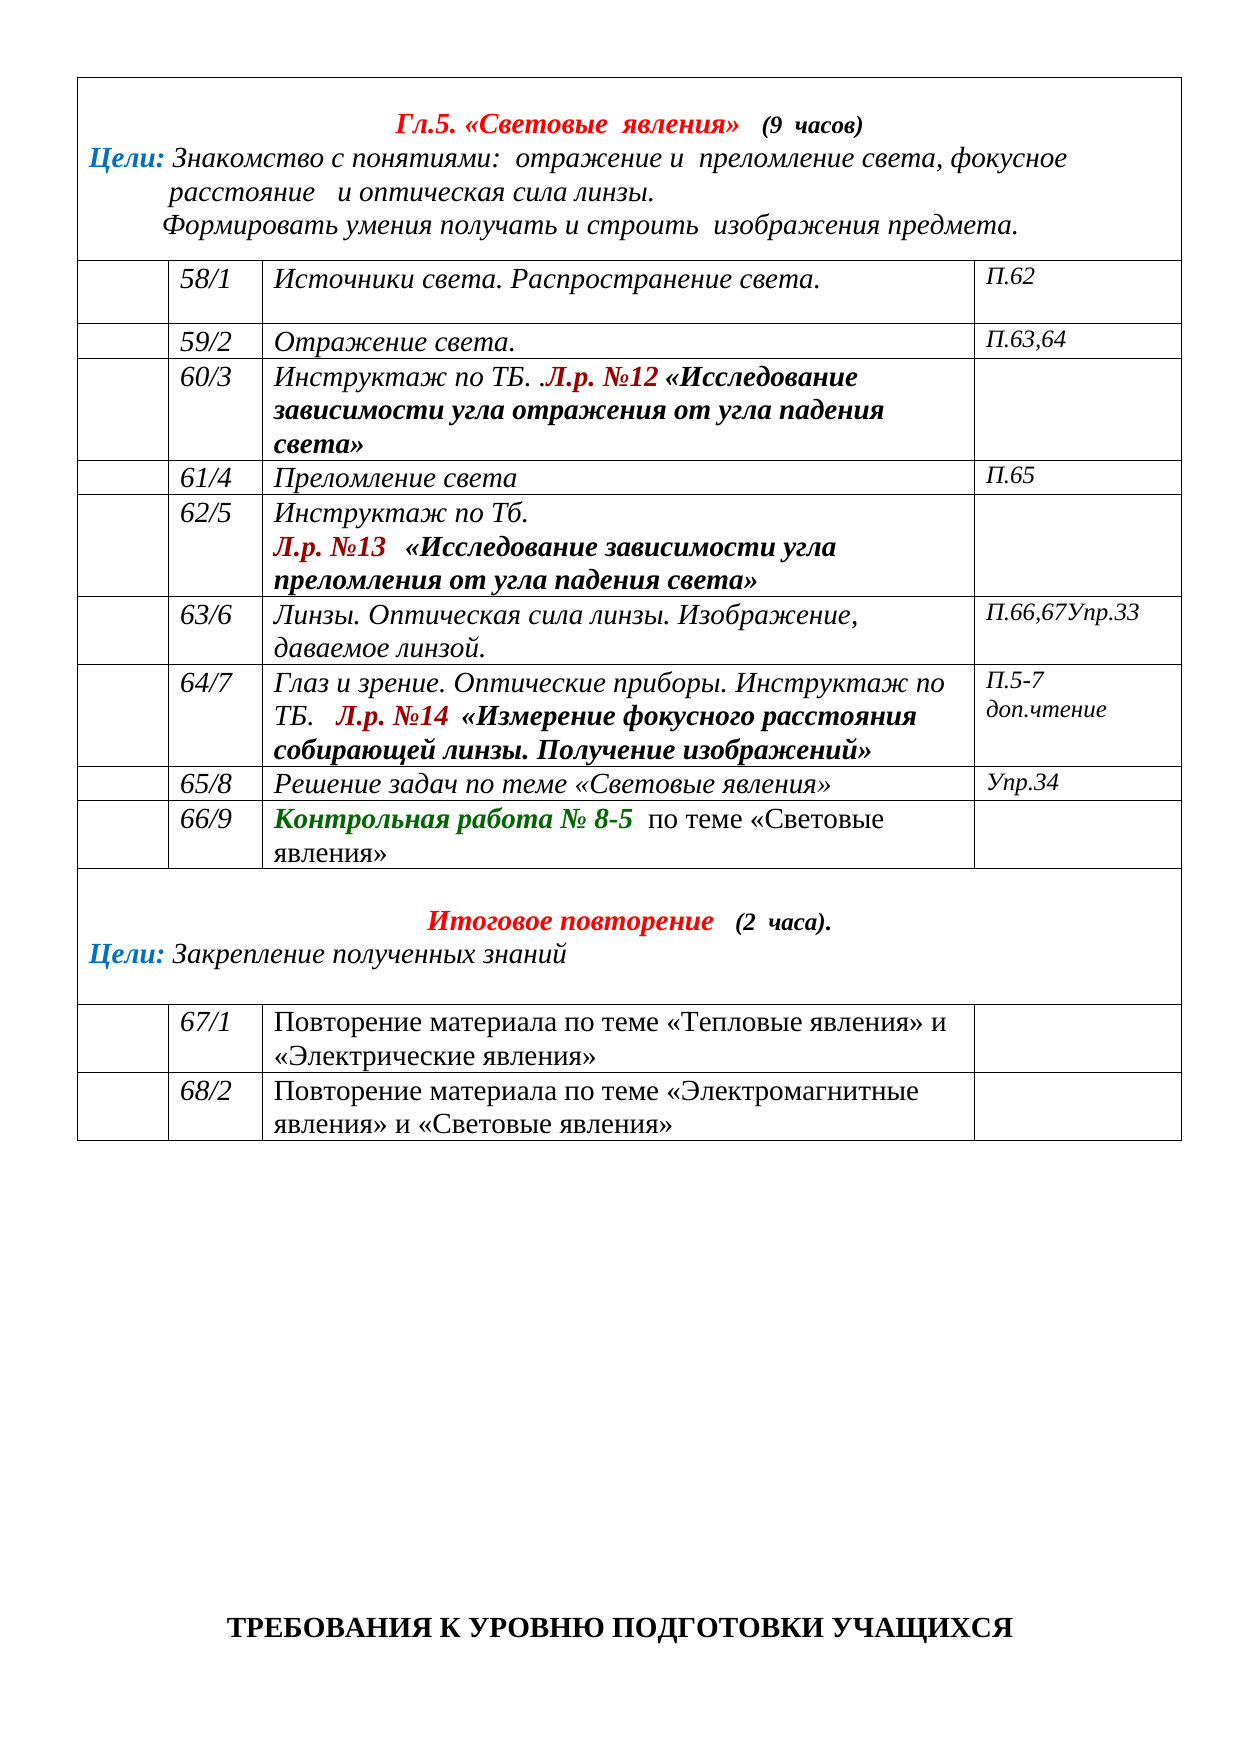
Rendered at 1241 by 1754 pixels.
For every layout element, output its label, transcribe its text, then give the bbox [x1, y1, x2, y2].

table_cell [78, 461, 168, 494]
table_cell [975, 1005, 1181, 1072]
table_cell Отражение света. [263, 324, 974, 358]
table_cell Упр.34 [975, 767, 1181, 800]
table_cell 61/4 [169, 461, 262, 494]
table_cell [78, 801, 168, 868]
table_cell Преломление света [263, 461, 974, 494]
table_cell П.5-7 доп.чтение [975, 665, 1181, 766]
table_cell П.66,67Упр.33 [975, 597, 1181, 664]
table_cell Повторение материала по теме «Электромагнитные явления» и «Световые явления» [263, 1073, 974, 1140]
table_cell [78, 324, 168, 358]
table_cell 63/6 [169, 597, 262, 664]
table_cell [975, 801, 1181, 868]
table_cell П.62 [975, 261, 1181, 323]
table_cell Глаз и зрение. Оптические приборы. Инструктаж по ТБ. Л.р. №14 «Измерение фокусного расстояния собирающей линзы. Получение изображений» [263, 665, 974, 766]
table_cell Гл.5. «Световые явления» (9 часов) Цели: Знакомство с понятиями: отражение и преломление света, фокусное расстояние и оптическая сила линзы. Формировать умения получать и строить изображения предмета. [78, 78, 1181, 260]
table_cell П.63,64 [975, 324, 1181, 358]
table_cell Повторение материала по теме «Тепловые явления» и «Электрические явления» [263, 1005, 974, 1072]
table_cell [78, 495, 168, 596]
table_cell 67/1 [169, 1005, 262, 1072]
table_cell [975, 359, 1181, 459]
table_cell [975, 1073, 1181, 1140]
text ТРЕБОВАНИЯ К УРОВНЮ ПОДГОТОВКИ УЧАЩИХСЯ [89, 1610, 1152, 1644]
table_cell Линзы. Оптическая сила линзы. Изображение, даваемое линзой. [263, 597, 974, 664]
table_cell Источники света. Распространение света. [263, 261, 974, 323]
table_cell [78, 1005, 168, 1072]
table_cell Инструктаж по Тб. Л.р. №13 «Исследование зависимости угла преломления от угла падения света» [263, 495, 974, 596]
table_cell [78, 359, 168, 459]
table_cell Контрольная работа № 8-5 по теме «Световые явления» [263, 801, 974, 868]
table_cell Решение задач по теме «Световые явления» [263, 767, 974, 800]
table_cell [78, 767, 168, 800]
table_cell [78, 665, 168, 766]
table_cell Итоговое повторение (2 часа). Цели: Закрепление полученных знаний [78, 869, 1181, 1003]
table_cell 58/1 [169, 261, 262, 323]
table_cell Инструктаж по ТБ. .Л.р. №12 «Исследование зависимости угла отражения от угла падения света» [263, 359, 974, 459]
table_cell [78, 1073, 168, 1140]
table_cell 60/3 [169, 359, 262, 459]
table_cell 64/7 [169, 665, 262, 766]
table_cell 68/2 [169, 1073, 262, 1140]
table_cell 66/9 [169, 801, 262, 868]
table_cell [975, 495, 1181, 596]
table_cell 59/2 [169, 324, 262, 358]
table_cell П.65 [975, 461, 1181, 494]
table_cell 65/8 [169, 767, 262, 800]
table_cell 62/5 [169, 495, 262, 596]
table_cell [78, 597, 168, 664]
table_cell [78, 261, 168, 323]
